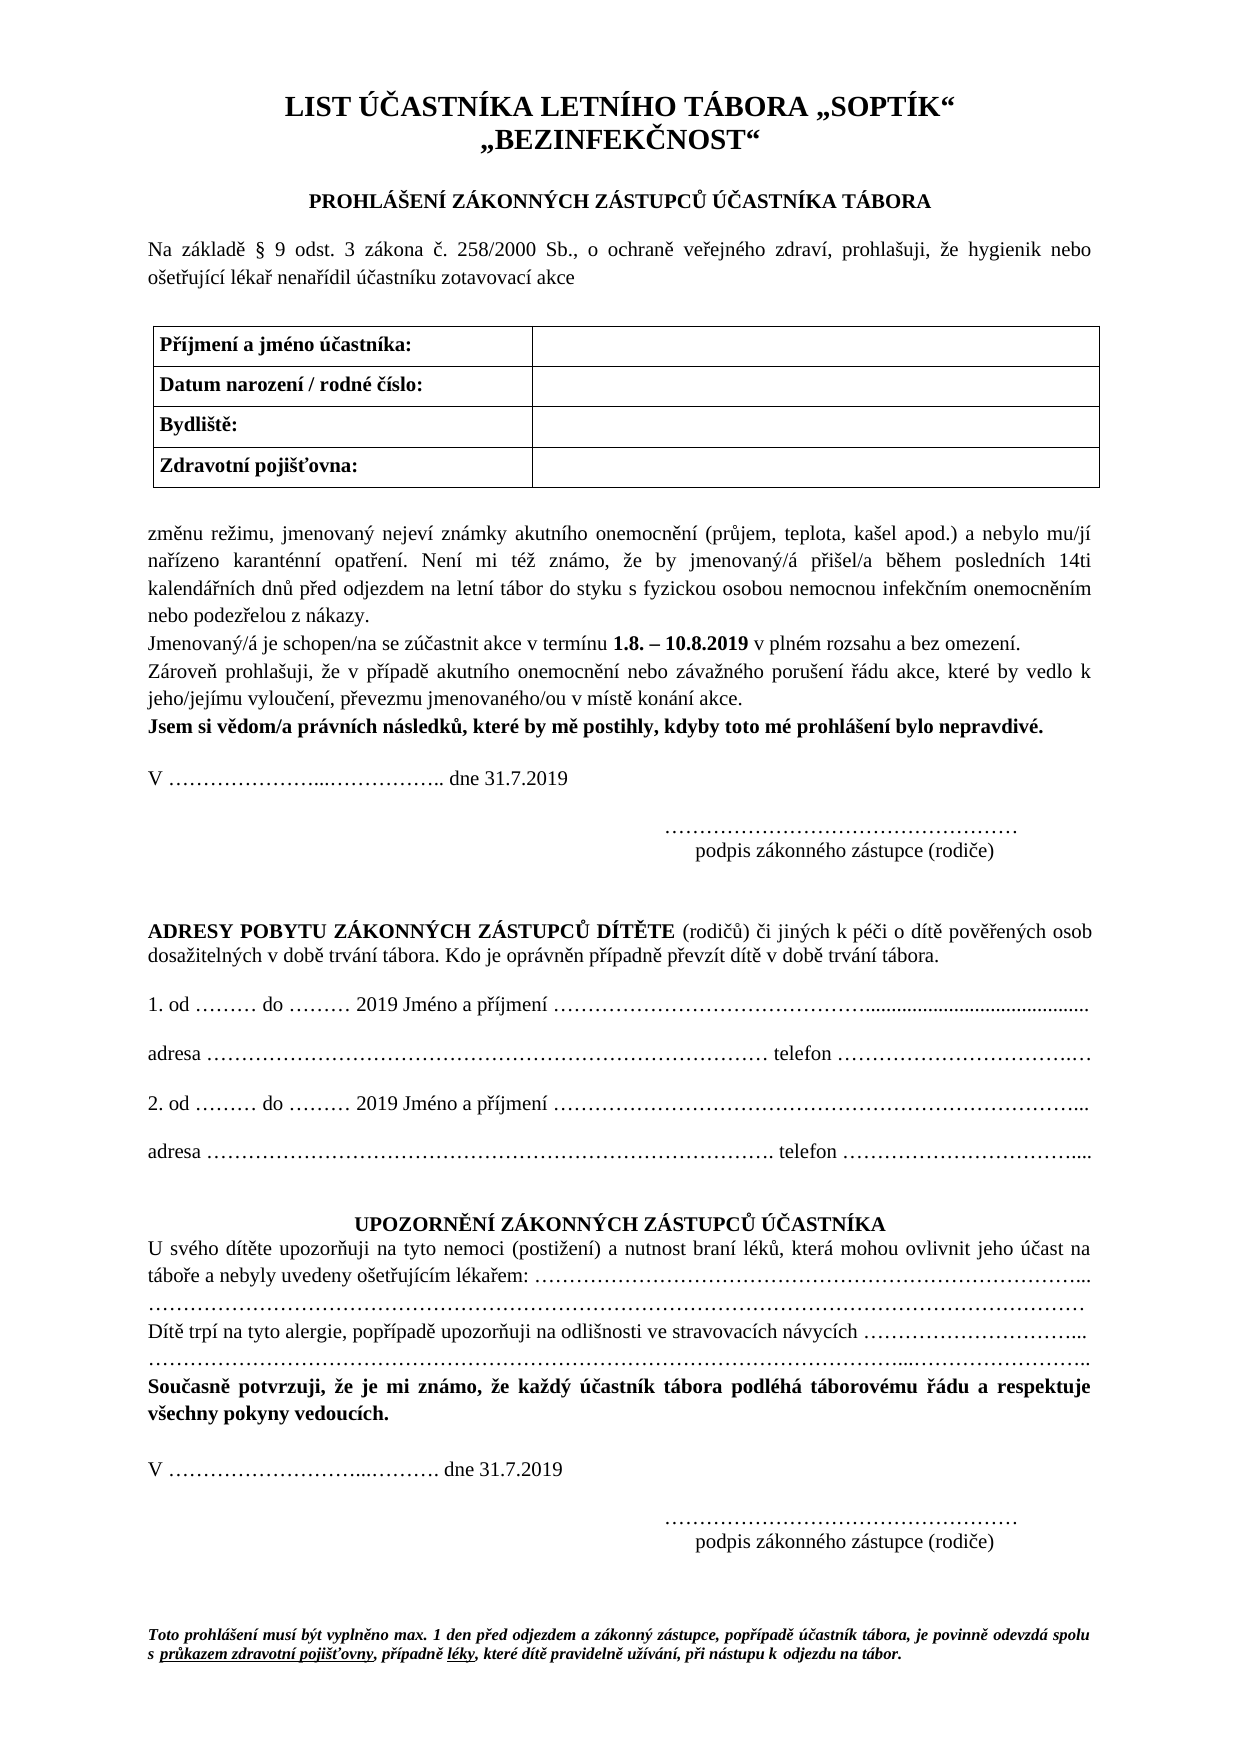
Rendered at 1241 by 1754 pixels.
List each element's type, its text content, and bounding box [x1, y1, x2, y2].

text Na základě § 9 odst. 3 zákona č. 258/2000 Sb., o ochraně veřejného zdraví, prohlašuji, že hygienik nebo ošetřující lékař nenařídil účastníku zotavovací akce [148, 237, 1092, 289]
text U svého dítěte upozorňuji na tyto nemoci (postižení) a nutnost braní léků, která mohou ovlivnit jeho účast na táboře a nebyly uvedeny ošetřujícím lékařem: ……………………………………………………………………... [148, 1236, 1092, 1287]
text Jsem si vědom/a právních následků, které by mě postihly, kdyby toto mé prohlášení bylo nepravdivé. [148, 714, 1092, 738]
text LIST ÚČASTNÍKA LETNÍHO TÁBORA „SOPTÍK“ [148, 89, 1092, 122]
text „BEZINFEKČNOST“ [148, 122, 1092, 156]
table_cell Bydliště: [154, 407, 532, 447]
text …………………………………………… [148, 1505, 1092, 1529]
text 1. od ……… do ……… 2019 Jméno a příjmení ………………………………………........................................... [148, 992, 1092, 1016]
text Dítě trpí na tyto alergie, popřípadě upozorňuji na odlišnosti ve stravovacích návycích …………………………... [148, 1318, 1092, 1343]
text adresa ………………………………………………………………………. telefon …………………………….... [148, 1139, 1092, 1163]
text adresa ……………………………………………………………………… telefon …………………………….… [148, 1041, 1092, 1065]
table_cell [533, 367, 1099, 406]
text změnu režimu, jmenovaný nejeví známky akutního onemocnění (průjem, teplota, kašel apod.) a nebylo mu/jí nařízeno karanténní opatření. Není mi též známo, že by jmenovaný/á přišel/a během posledních 14ti kalendářních dnů před odjezdem na letní tábor do styku s fyzickou osobou nemocnou infekčním onemocněním nebo podezřelou z nákazy. [148, 521, 1092, 627]
text Toto prohlášení musí být vyplněno max. 1 den před odjezdem a zákonný zástupce, popřípadě účastník tábora, je povinně odevzdá spolu s průkazem zdravotní pojišťovny, případně léky, které dítě pravidelně užívání, při nástupu k odjezdu na tábor. [148, 1625, 1092, 1663]
text V …………………...…………….. dne 31.7.2019 [148, 765, 1092, 789]
text podpis zákonného zástupce (rodiče) [148, 838, 1092, 862]
text ADRESY POBYTU ZÁKONNÝCH ZÁSTUPCŮ DÍTĚTE (rodičů) či jiných k péči o dítě pověřených osob dosažitelných v době trvání tábora. Kdo je oprávněn případně převzít dítě v době trvání tábora. [148, 919, 1092, 967]
table_header [533, 327, 1099, 366]
text UPOZORNĚNÍ ZÁKONNÝCH ZÁSTUPCŮ ÚČASTNÍKA [148, 1212, 1092, 1236]
table_cell [533, 407, 1099, 447]
table_cell [533, 448, 1099, 487]
text 2. od ……… do ……… 2019 Jméno a příjmení …………………………………………………………………... [148, 1090, 1092, 1114]
text ……………………………………………………………………………………………………………………… [148, 1291, 1092, 1315]
text ………………………………………………………………………………………………...…………………….. [148, 1346, 1092, 1370]
text Současně potvrzuji, že je mi známo, že každý účastník tábora podléhá táborovému řádu a respektuje všechny pokyny vedoucích. [148, 1374, 1092, 1425]
table_header Příjmení a jméno účastníka: [154, 327, 532, 366]
text Jmenovaný/á je schopen/na se zúčastnit akce v termínu 1.8. – 10.8.2019 v plném rozsahu a bez omezení. [148, 631, 1092, 655]
text PROHLÁŠENÍ ZÁKONNÝCH ZÁSTUPCŮ ÚČASTNÍKA TÁBORA [148, 189, 1092, 213]
table_cell Zdravotní pojišťovna: [154, 448, 532, 487]
text V ………………………...………. dne 31.7.2019 [148, 1457, 1092, 1481]
text Zároveň prohlašuji, že v případě akutního onemocnění nebo závažného porušení řádu akce, které by vedlo k jeho/jejímu vyloučení, převezmu jmenovaného/ou v místě konání akce. [148, 658, 1092, 710]
text …………………………………………… [148, 813, 1092, 838]
text podpis zákonného zástupce (rodiče) [148, 1529, 1092, 1553]
table_cell Datum narození / rodné číslo: [154, 367, 532, 406]
